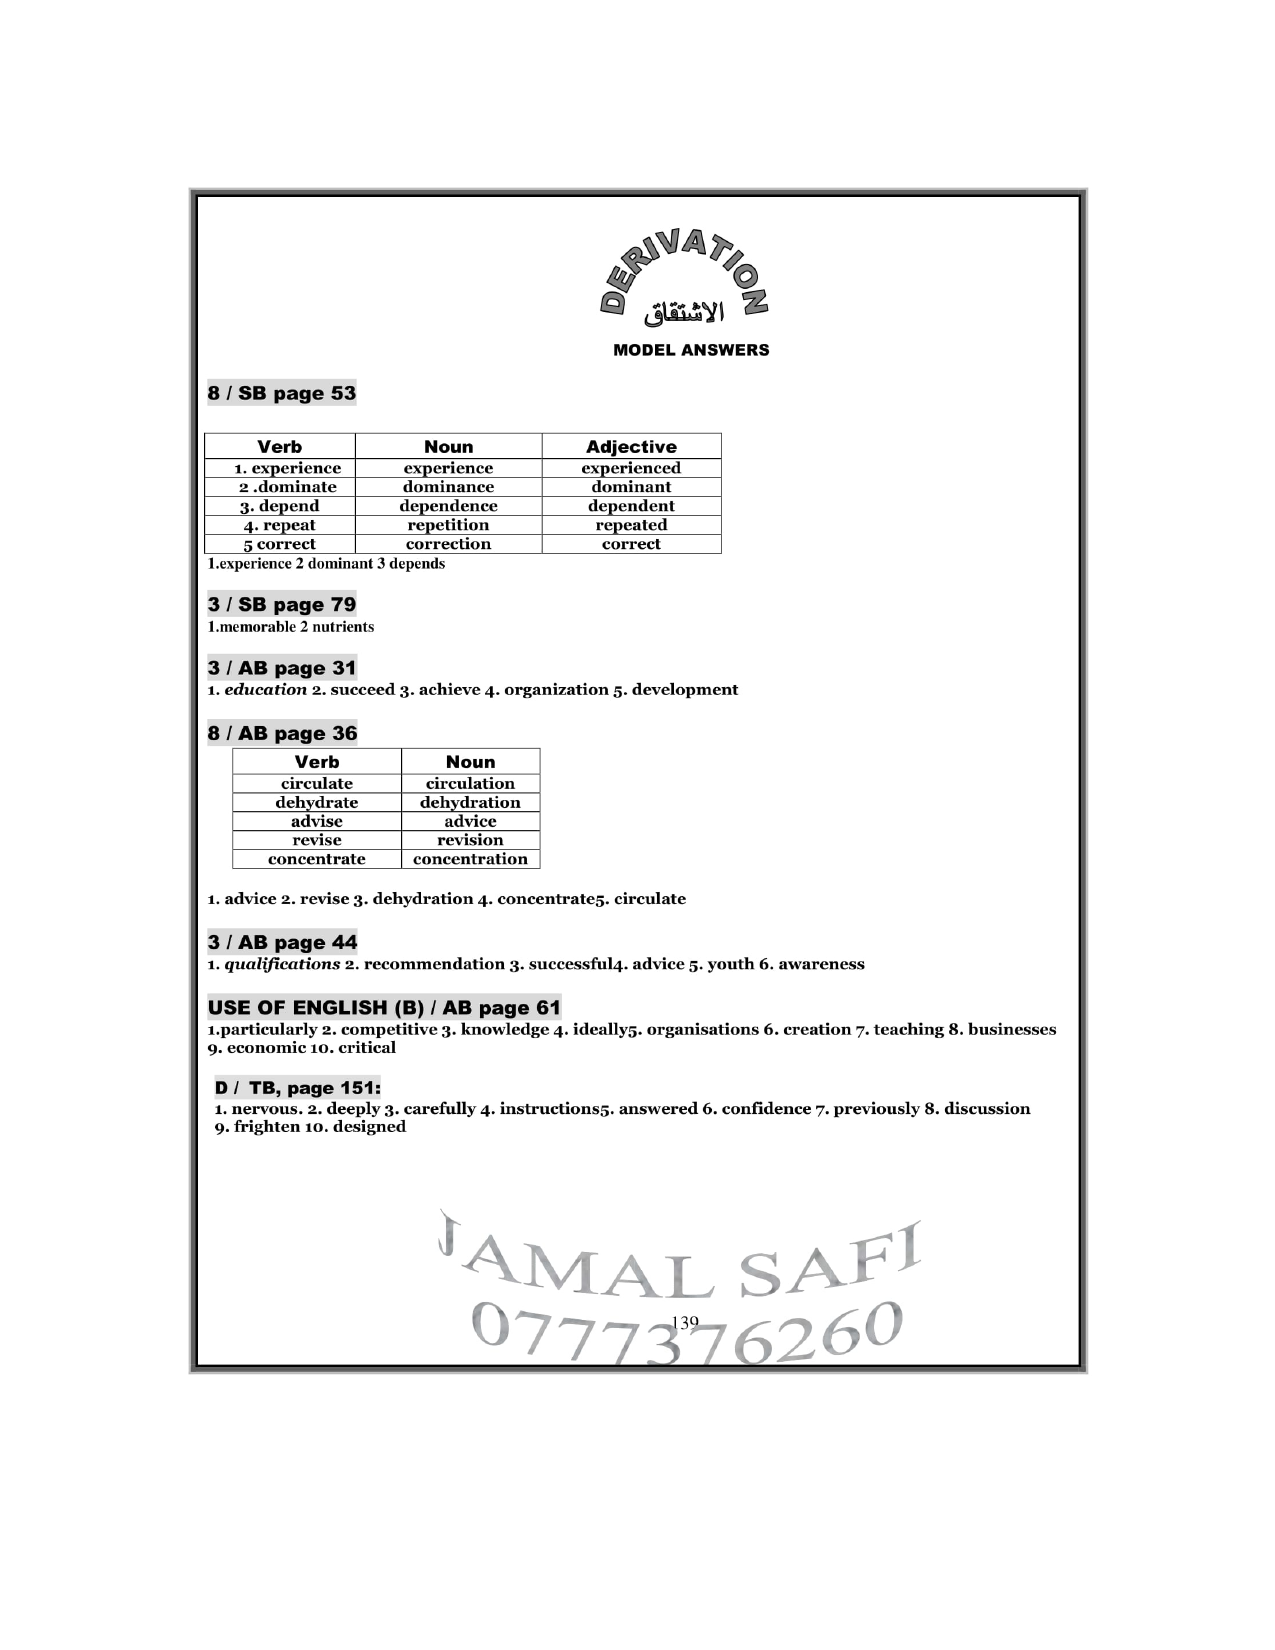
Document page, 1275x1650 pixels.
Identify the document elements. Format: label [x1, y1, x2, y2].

picture [150, 150, 1125, 1412]
